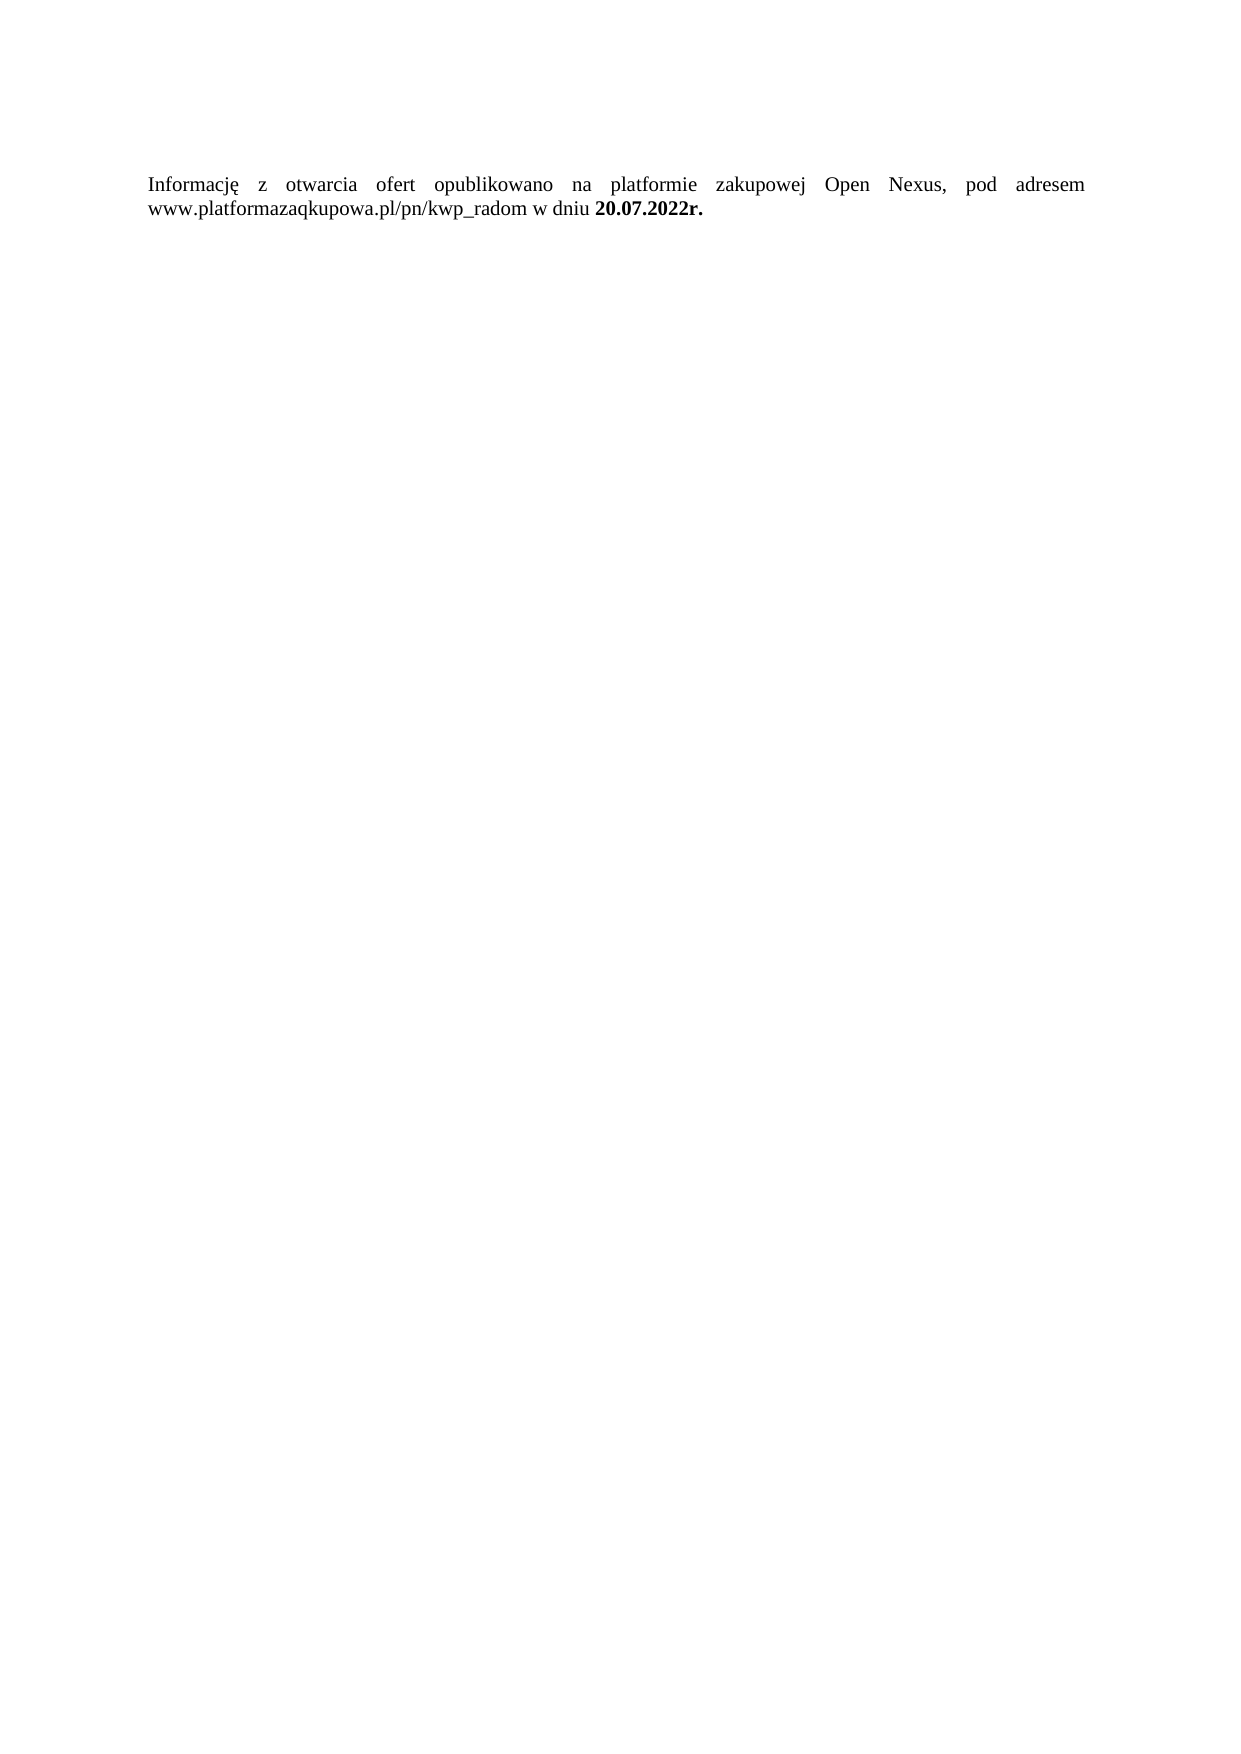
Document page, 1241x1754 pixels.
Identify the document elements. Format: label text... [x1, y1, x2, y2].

text Informację z otwarcia ofert opublikowano na platformie zakupowej Open Nexus, pod adresem www.platformazaqkupowa.pl/pn/kwp_radom w dniu 20.07.2022r. [148, 172, 1087, 220]
